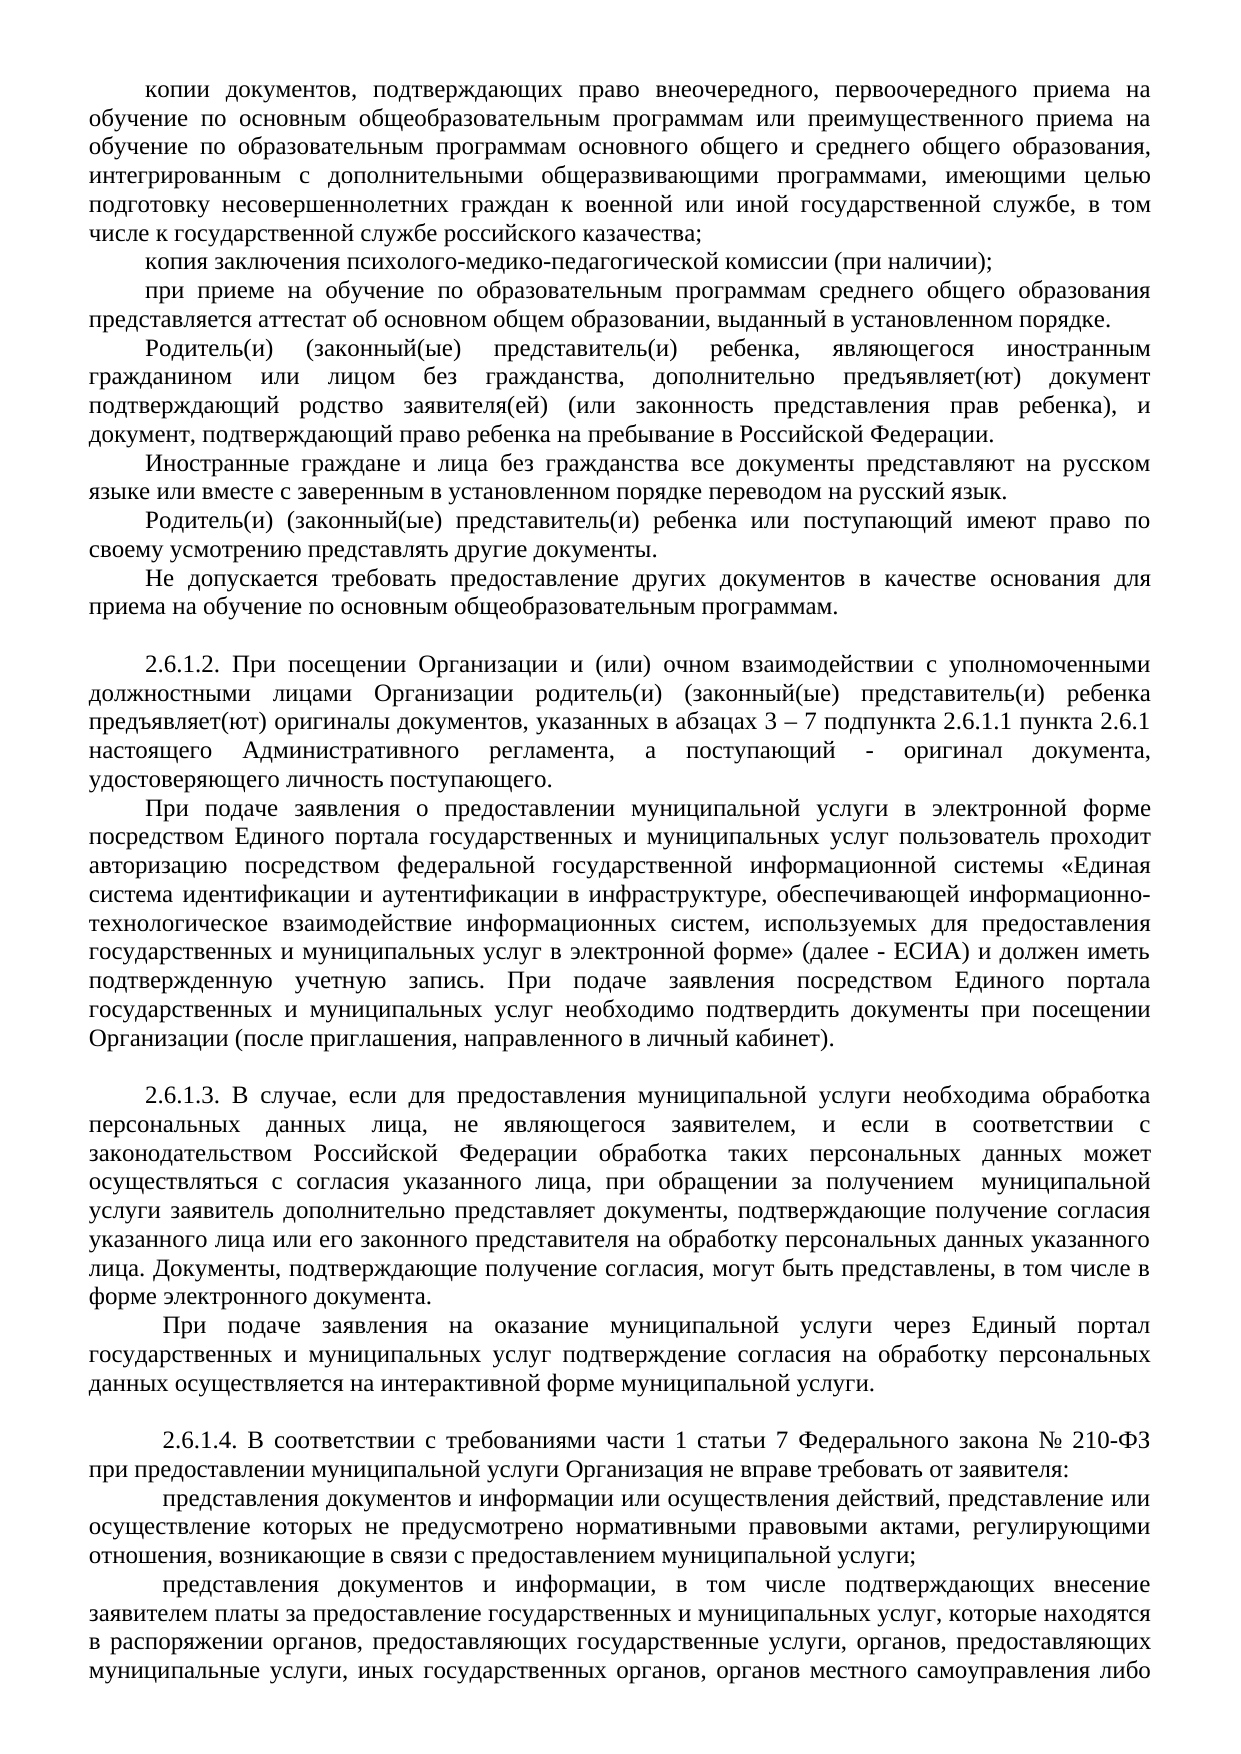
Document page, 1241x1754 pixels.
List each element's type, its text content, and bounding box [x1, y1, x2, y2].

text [89, 1569, 1152, 1684]
text представления документов и информации или осуществления действий, представление или осуществление которых не предусмотрено нормативными правовыми актами, регулирующими отношения, возникающие в связи с предоставлением муниципальной услуги; [89, 1483, 1152, 1569]
text При подаче заявления о предоставлении муниципальной услуги в электронной форме посредством Единого портала государственных и муниципальных услуг пользователь проходит авторизацию посредством федеральной государственной информационной системы «Единая система идентификации и аутентификации в инфраструктуре, обеспечивающей информационно-технологическое взаимодействие информационных систем, используемых для предоставления государственных и муниципальных услуг в электронной форме» (далее - ЕСИА) и должен иметь подтвержденную учетную запись. При подаче заявления посредством Единого портала государственных и муниципальных услуг необходимо подтвердить документы при посещении Организации (после приглашения, направленного в личный кабинет). [89, 793, 1152, 1051]
text Родитель(и) (законный(ые) представитель(и) ребенка или поступающий имеют право по своему усмотрению представлять другие документы. [89, 505, 1152, 563]
text копии документов, подтверждающих право внеочередного, первоочередного приема на обучение по основным общеобразовательным программам или преимущественного приема на обучение по образовательным программам основного общего и среднего общего образования, интегрированным с дополнительными общеразвивающими программами, имеющими целью подготовку несовершеннолетних граждан к военной или иной государственной службе, в том числе к государственной службе российского казачества; [89, 74, 1152, 246]
text Иностранные граждане и лица без гражданства все документы представляют на русском языке или вместе с заверенным в установленном порядке переводом на русский язык. [89, 448, 1152, 505]
text копия заключения психолого-медико-педагогической комиссии (при наличии); [89, 246, 1152, 275]
text 2.6.1.3. В случае, если для предоставления муниципальной услуги необходима обработка персональных данных лица, не являющегося заявителем, и если в соответствии с законодательством Российской Федерации обработка таких персональных данных может осуществляться с согласия указанного лица, при обращении за получением муниципальной услуги заявитель дополнительно представляет документы, подтверждающие получение согласия указанного лица или его законного представителя на обработку персональных данных указанного лица. Документы, подтверждающие получение согласия, могут быть представлены, в том числе в форме электронного документа. [89, 1080, 1152, 1310]
text При подаче заявления на оказание муниципальной услуги через Единый портал государственных и муниципальных услуг подтверждение согласия на обработку персональных данных осуществляется на интерактивной форме муниципальной услуги. [89, 1310, 1152, 1396]
text Родитель(и) (законный(ые) представитель(и) ребенка, являющегося иностранным гражданином или лицом без гражданства, дополнительно предъявляет(ют) документ подтверждающий родство заявителя(ей) (или законность представления прав ребенка), и документ, подтверждающий право ребенка на пребывание в Российской Федерации. [89, 333, 1152, 448]
text 2.6.1.4. В соответствии с требованиями части 1 статьи 7 Федерального закона № 210-ФЗ при предоставлении муниципальной услуги Организация не вправе требовать от заявителя: [89, 1425, 1152, 1483]
text 2.6.1.2. При посещении Организации и (или) очном взаимодействии с уполномоченными должностными лицами Организации родитель(и) (законный(ые) представитель(и) ребенка предъявляет(ют) оригиналы документов, указанных в абзацах 3 – 7 подпункта 2.6.1.1 пункта 2.6.1 настоящего Административного регламента, а поступающий - оригинал документа, удостоверяющего личность поступающего. [89, 649, 1152, 793]
text при приеме на обучение по образовательным программам среднего общего образования представляется аттестат об основном общем образовании, выданный в установленном порядке. [89, 275, 1152, 333]
text Не допускается требовать предоставление других документов в качестве основания для приема на обучение по основным общеобразовательным программам. [89, 563, 1152, 620]
